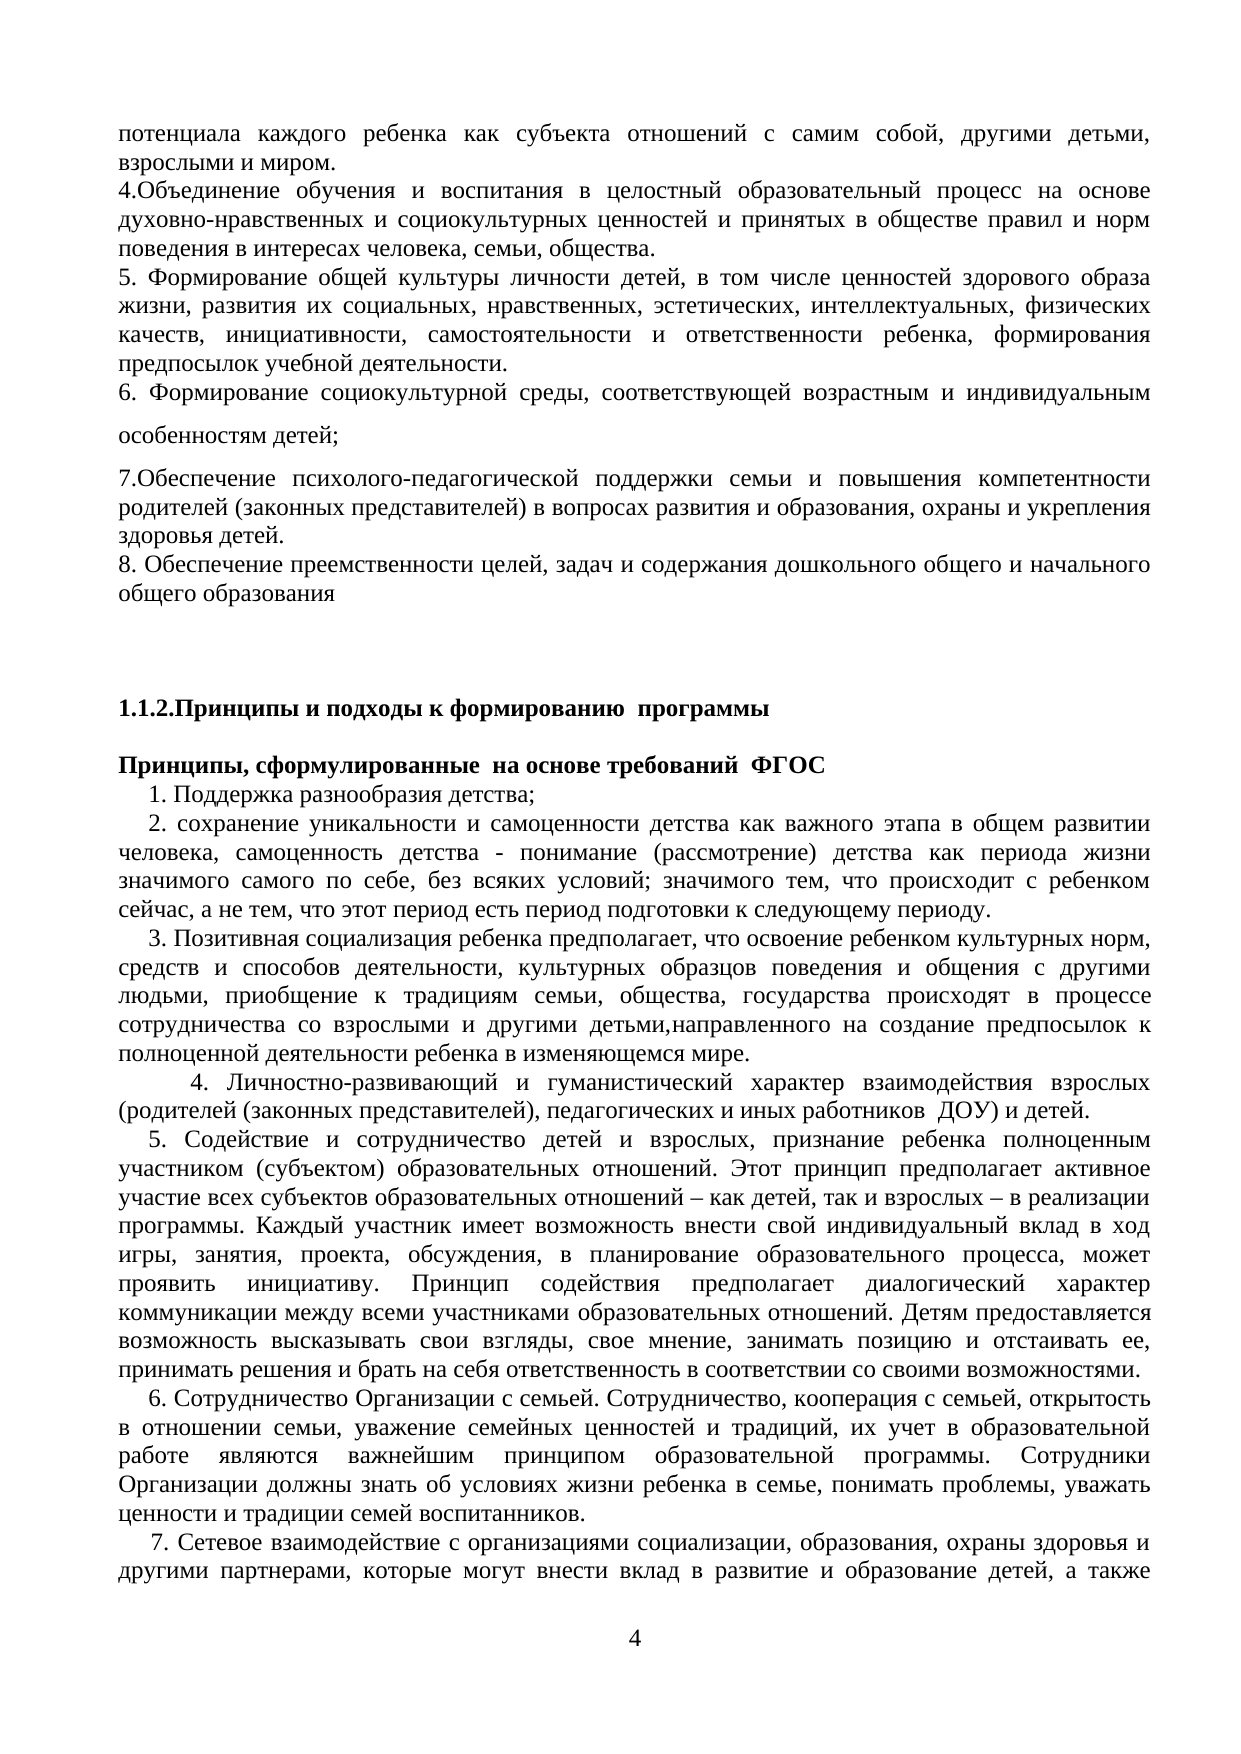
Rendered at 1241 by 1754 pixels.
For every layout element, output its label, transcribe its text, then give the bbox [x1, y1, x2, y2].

text 8. Обеспечение преемственности целей, задач и содержания дошкольного общего и начального общего образования [118, 549, 1152, 607]
text 1. Поддержка разнообразия детства; [118, 779, 1152, 808]
text 6. Сотрудничество Организации с семьей. Сотрудничество, кооперация с семьей, открытость в отношении семьи, уважение семейных ценностей и традиций, их учет в образовательной работе являются важнейшим принципом образовательной программы. Сотрудники Организации должны знать об условиях жизни ребенка в семье, понимать проблемы, уважать ценности и традиции семей воспитанников. [118, 1383, 1152, 1527]
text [118, 1527, 1152, 1584]
text 7.Обеспечение психолого-педагогической поддержки семьи и повышения компетентности родителей (законных представителей) в вопросах развития и образования, охраны и укрепления здоровья детей. [118, 463, 1152, 549]
text 5. Содействие и сотрудничество детей и взрослых, признание ребенка полноценным участником (субъектом) образовательных отношений. Этот принцип предполагает активное участие всех субъектов образовательных отношений – как детей, так и взрослых – в реализации программы. Каждый участник имеет возможность внести свой индивидуальный вклад в ход игры, занятия, проекта, обсуждения, в планирование образовательного процесса, может проявить инициативу. Принцип содействия предполагает диалогический характер коммуникации между всеми участниками образовательных отношений. Детям предоставляется возможность высказывать свои взгляды, свое мнение, занимать позицию и отстаивать ее, принимать решения и брать на себя ответственность в соответствии со своими возможностями. [118, 1124, 1152, 1383]
text 2. сохранение уникальности и самоценности детства как важного этапа в общем развитии человека, самоценность детства - понимание (рассмотрение) детства как периода жизни значимого самого по себе, без всяких условий; значимого тем, что происходит с ребенком сейчас, а не тем, что этот период есть период подготовки к следующему периоду. [118, 808, 1152, 923]
text 4. Личностно-развивающий и гуманистический характер взаимодействия взрослых (родителей (законных представителей), педагогических и иных работников ДОУ) и детей. [118, 1067, 1152, 1124]
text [118, 118, 1152, 176]
text 4.Объединение обучения и воспитания в целостный образовательный процесс на основе духовно-нравственных и социокультурных ценностей и принятых в обществе правил и норм поведения в интересах человека, семьи, общества. [118, 176, 1152, 262]
text Принципы, сформулированные на основе требований ФГОС [118, 751, 1152, 779]
text 6. Формирование социокультурной среды, соответствующей возрастным и индивидуальным особенностям детей; [118, 377, 1152, 449]
text 5. Формирование общей культуры личности детей, в том числе ценностей здорового образа жизни, развития их социальных, нравственных, эстетических, интеллектуальных, физических качеств, инициативности, самостоятельности и ответственности ребенка, формирования предпосылок учебной деятельности. [118, 262, 1152, 377]
text 3. Позитивная социализация ребенка предполагает, что освоение ребенком культурных норм, средств и способов деятельности, культурных образцов поведения и общения с другими людьми, приобщение к традициям семьи, общества, государства происходят в процессе сотрудничества со взрослыми и другими детьми,направленного на создание предпосылок к полноценной деятельности ребенка в изменяющемся мире. [118, 923, 1152, 1067]
text 1.1.2.Принципы и подходы к формированию программы [118, 693, 1152, 722]
